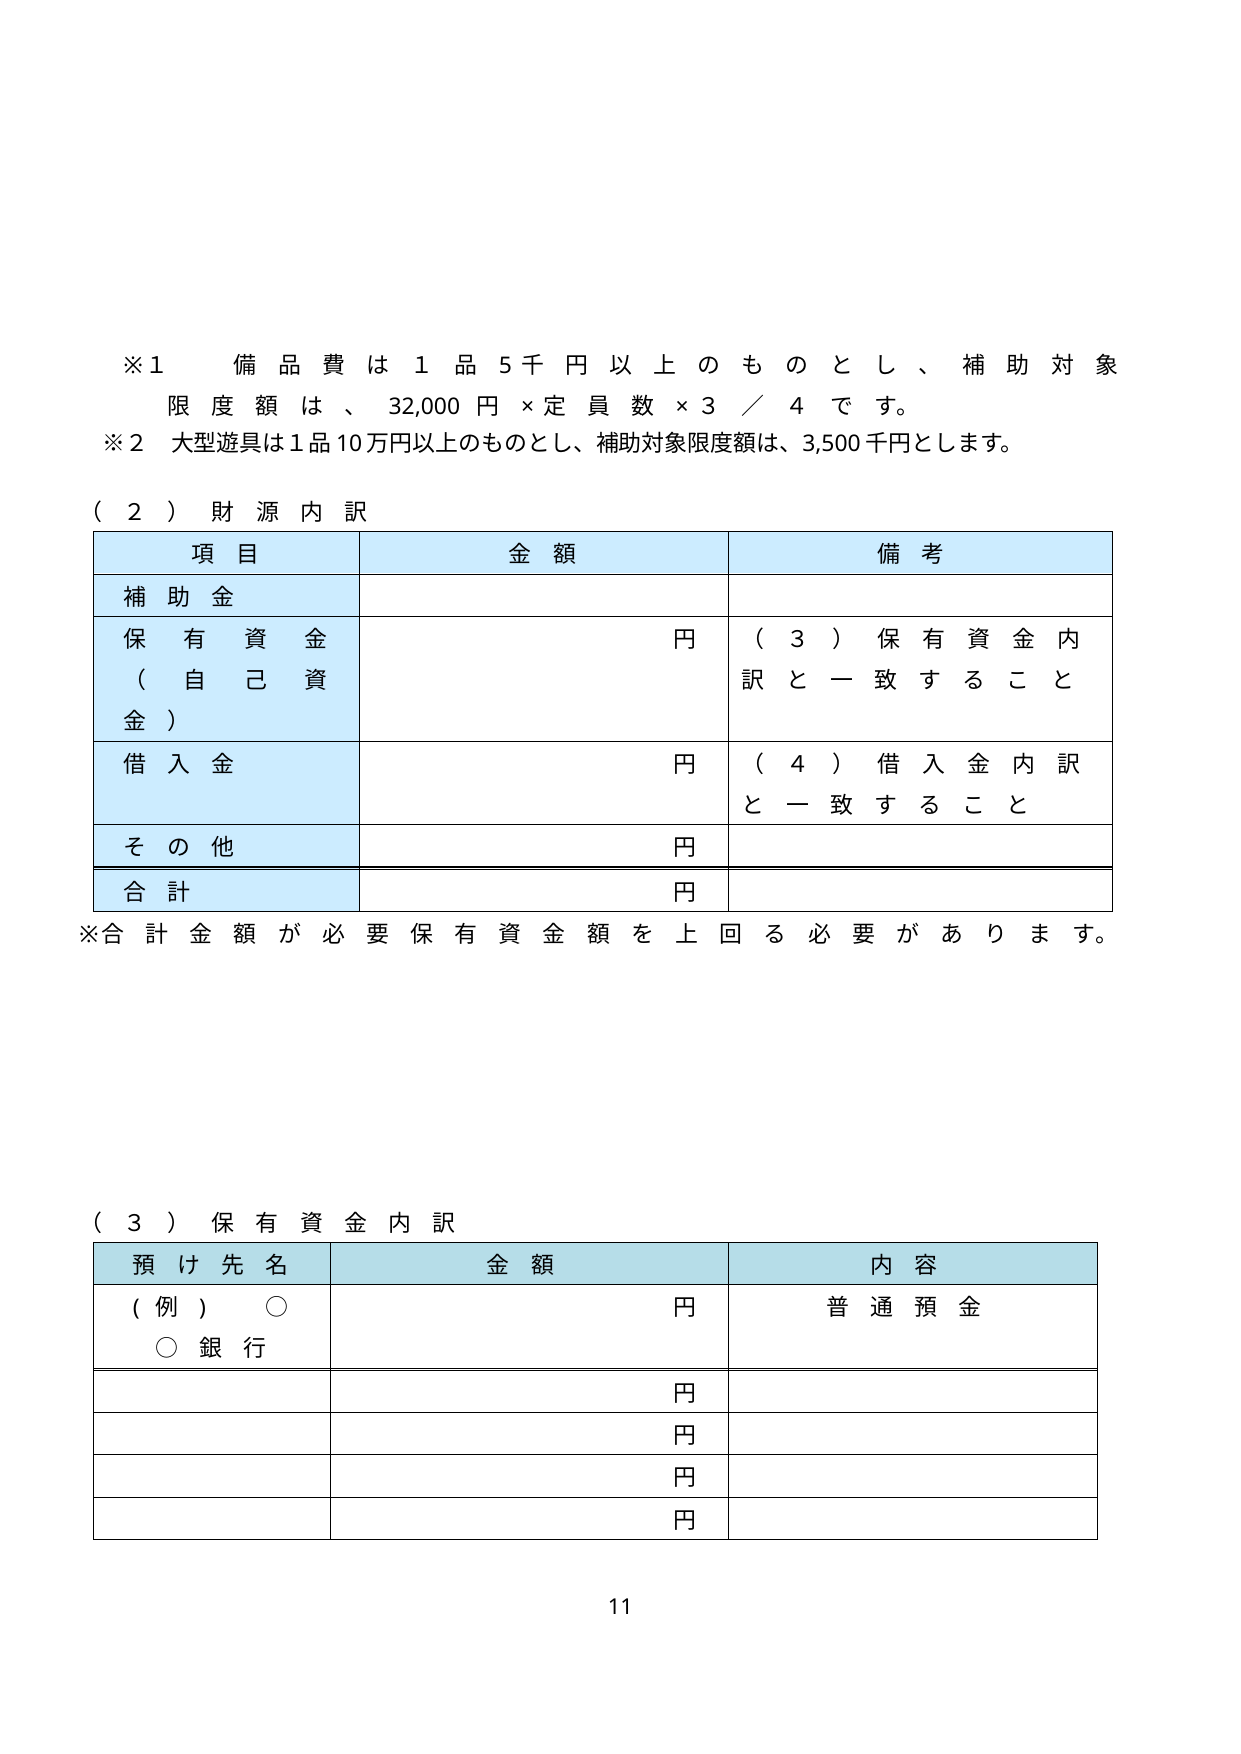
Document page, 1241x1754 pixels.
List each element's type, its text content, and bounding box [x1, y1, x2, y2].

table_cell （４）借入金内訳と一致すること [729, 742, 1112, 824]
text （２）財源内訳 [79, 490, 1161, 531]
table_cell 円 [331, 1285, 728, 1368]
table_header 預け先名 [94, 1243, 330, 1284]
table_cell 円 [360, 825, 728, 866]
table_cell その他 [94, 825, 359, 866]
table_cell [360, 575, 728, 616]
table_cell [729, 1455, 1097, 1497]
table_cell 補助金 [94, 575, 359, 616]
table_cell 円 [360, 617, 728, 741]
text ※合計金額が必要保有資金額を上回る必要があります。 [79, 912, 1161, 953]
text ※１ 備品費は１品5千円以上のものとし、補助対象限度額は、32,000円×定員数×３／４です。 [101, 343, 1161, 425]
table_cell 円 [360, 870, 728, 911]
table_cell [729, 1413, 1097, 1454]
text ※２ 大型遊具は１品10万円以上のものとし、補助対象限度額は、3,500千円とします。 [79, 425, 1161, 459]
table_cell (例) ○○銀行 [94, 1285, 330, 1368]
table_cell 円 [331, 1455, 728, 1497]
table_cell [729, 1498, 1097, 1539]
table_cell [94, 1413, 330, 1454]
table_cell 円 [331, 1371, 728, 1412]
table_header 備考 [729, 532, 1112, 573]
table_cell [94, 1498, 330, 1539]
table_cell [729, 825, 1112, 866]
table_header 金額 [360, 532, 728, 573]
table_cell 円 [331, 1413, 728, 1454]
table_cell 円 [331, 1498, 728, 1539]
table_cell [94, 1455, 330, 1497]
table_cell [729, 870, 1112, 911]
table_cell [94, 1371, 330, 1412]
table_cell 円 [360, 742, 728, 824]
table_cell （３）保有資金内訳と一致すること [729, 617, 1112, 741]
table_cell 合計 [94, 870, 359, 911]
table_header 内容 [729, 1243, 1097, 1284]
table_cell [729, 575, 1112, 616]
table_cell 普通預金 [729, 1285, 1097, 1368]
table_header 項目 [94, 532, 359, 573]
table_header 金額 [331, 1243, 728, 1284]
table_cell 保有資金（自己資金） [94, 617, 359, 741]
table_cell [729, 1371, 1097, 1412]
text （３）保有資金内訳 [79, 1201, 1161, 1242]
table_cell 借入金 [94, 742, 359, 824]
